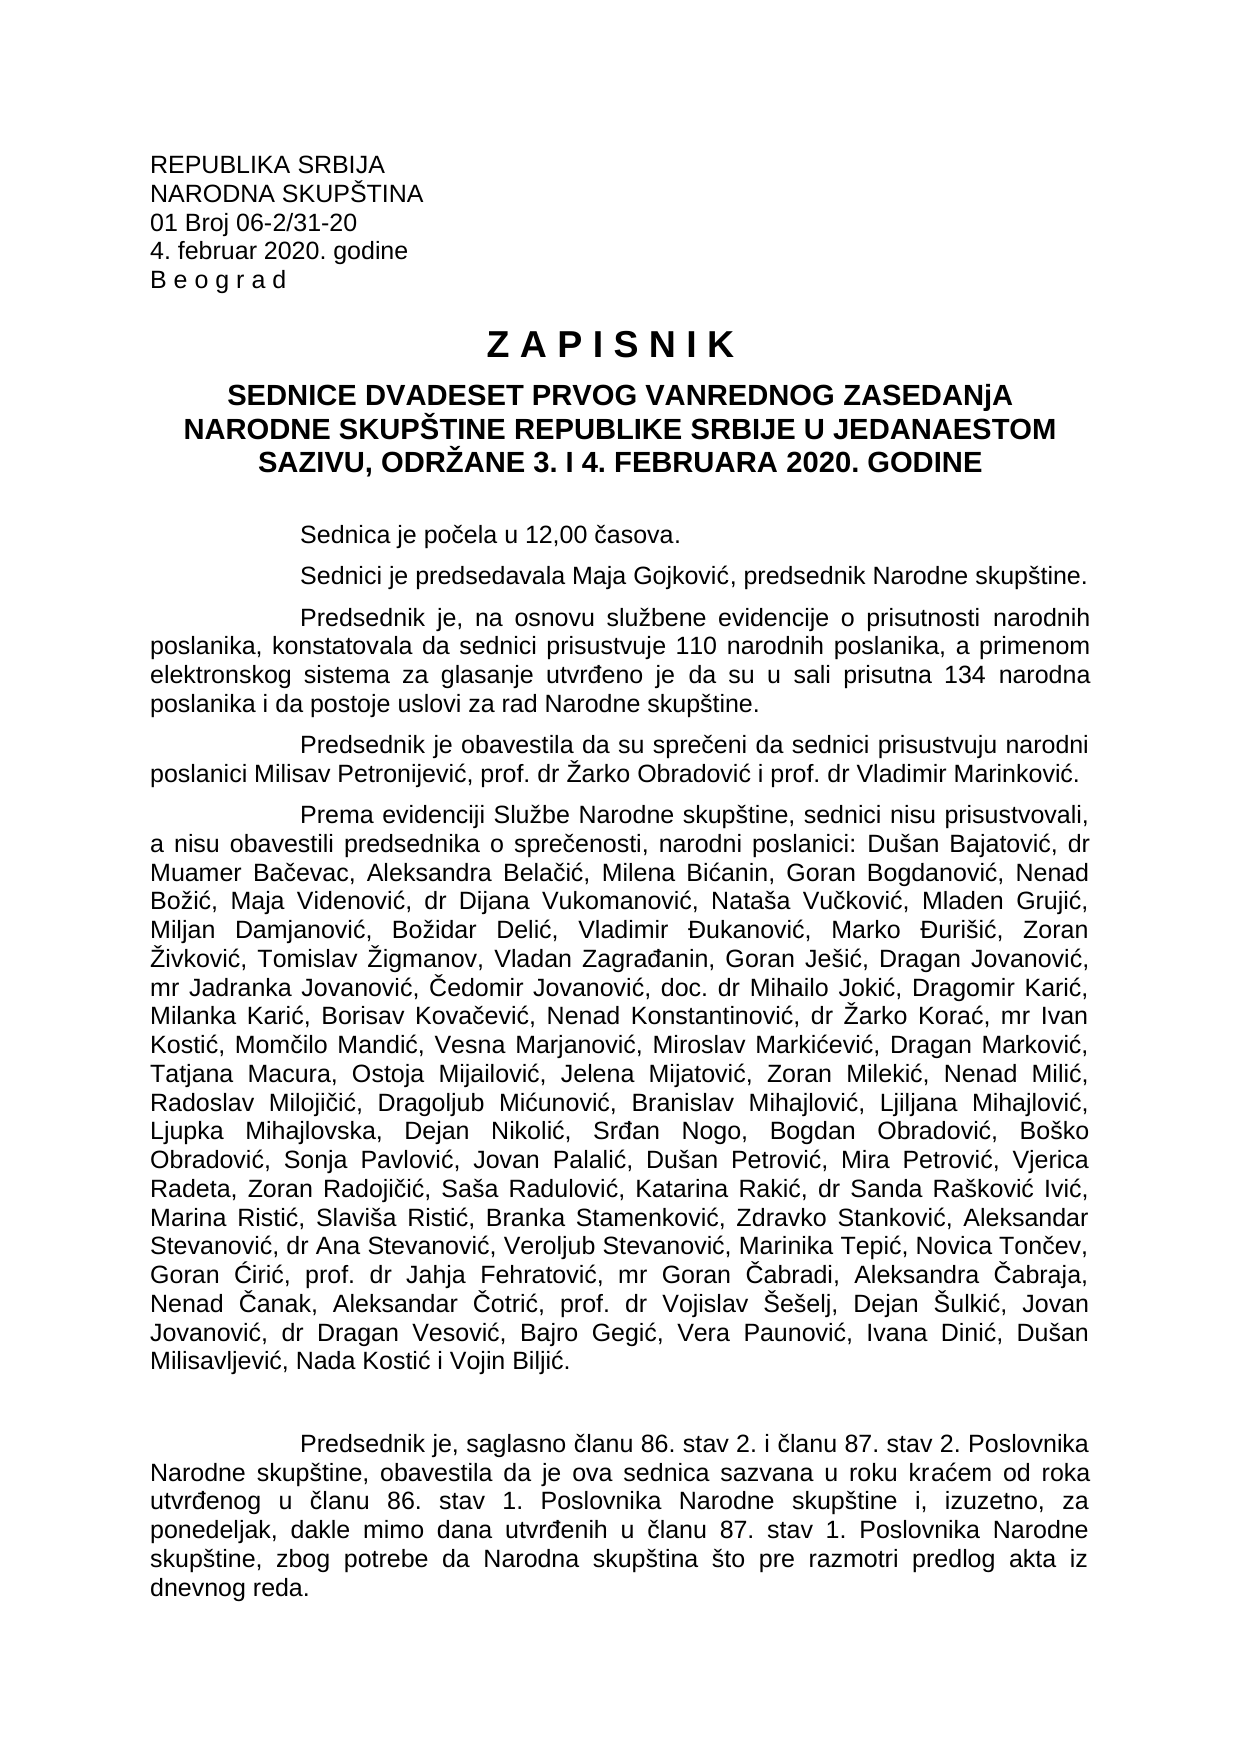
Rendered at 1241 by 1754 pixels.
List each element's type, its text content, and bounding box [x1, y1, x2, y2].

text 4. februar 2020. godine [150, 236, 1071, 265]
text Predsednik je, na osnovu službene evidencije o prisutnosti narodnih poslanika, konstatovala da sednici prisustvuje 110 narodnih poslanika, a primenom elektronskog sistema za glasanje utvrđeno je da su u sali prisutna 134 narodna poslanika i da postoje uslovi za rad Narodne skupštine. [150, 602, 1090, 717]
text Sednica je počela u 12,00 časova. [150, 520, 1090, 549]
text NARODNE SKUPŠTINE REPUBLIKE SRBIJE U JEDANAESTOM SAZIVU, ODRŽANE 3. I 4. FEBRUARA 2020. GODINE [150, 412, 1090, 479]
text Prema evidenciji Službe Narodne skupštine, sednici nisu prisustvovali, a nisu obavestili predsednika o sprečenosti, narodni poslanici: Dušan Bajatović, dr Muamer Bačevac, Aleksandra Belačić, Milena Bićanin, Goran Bogdanović, Nenad Božić, Maja Videnović, dr Dijana Vukomanović, Nataša Vučković, Mladen Grujić, Miljan Damjanović, Božidar Delić, Vladimir Đukanović, Marko Đurišić, Zoran Živković, Tomislav Žigmanov, Vladan Zagrađanin, Goran Ješić, Dragan Jovanović, mr Jadranka Jovanović, Čedomir Jovanović, doc. dr Mihailo Jokić, Dragomir Karić, Milanka Karić, Borisav Kovačević, Nenad Konstantinović, dr Žarko Korać, mr Ivan Kostić, Momčilo Mandić, Vesna Marjanović, Miroslav Markićević, Dragan Marković, Tatjana Macura, Ostoja Mijailović, Jelena Mijatović, Zoran Milekić, Nenad Milić, Radoslav Milojičić, Dragoljub Mićunović, Branislav Mihajlović, Ljiljana Mihajlović, Ljupka Mihajlovska, Dejan Nikolić, Srđan Nogo, Bogdan Obradović, Boško Obradović, Sonja Pavlović, Jovan Palalić, Dušan Petrović, Mira Petrović, Vjerica Radeta, Zoran Radojičić, Saša Radulović, Katarina Rakić, dr Sanda Rašković Ivić, Marina Ristić, Slaviša Ristić, Branka Stamenković, Zdravko Stanković, Aleksandar Stevanović, dr Ana Stevanović, Veroljub Stevanović, Marinika Tepić, Novica Tončev, Goran Ćirić, prof. dr Jahja Fehratović, mr Goran Čabradi, Aleksandra Čabraja, Nenad Čanak, Aleksandar Čotrić, prof. dr Vojislav Šešelj, Dejan Šulkić, Jovan Jovanović, dr Dragan Vesović, Bajro Gegić, Vera Paunović, Ivana Dinić, Dušan Milisavljević, Nada Kostić i Vojin Biljić. [150, 800, 1090, 1375]
text SEDNICE DVADESET PRVOG VANREDNOG ZASEDANjA [150, 378, 1090, 412]
text Predsednik je, saglasno članu 86. stav 2. i članu 87. stav 2. Poslovnika Narodne skupštine, obavestila da je ova sednica sazvana u roku kraćem od roka utvrđenog u članu 86. stav 1. Poslovnika Narodne skupštine i, izuzetno, za ponedeljak, dakle mimo dana utvrđenih u članu 87. stav 1. Poslovnika Narodne skupštine, zbog potrebe da Narodna skupština što pre razmotri predlog akta iz dnevnog reda. [150, 1429, 1090, 1601]
text Predsednik je obavestila da su sprečeni da sednici prisustvuju narodni poslanici Milisav Petronijević, prof. dr Žarko Obradović i prof. dr Vladimir Marinković. [150, 730, 1090, 787]
text REPUBLIKA SRBIJA [150, 150, 1087, 179]
text NARODNA SKUPŠTINA [150, 179, 1071, 207]
text B e o g r a d [150, 265, 1071, 294]
text Sednici je predsedavala Maja Gojković, predsednik Narodne skupštine. [150, 561, 1090, 590]
text 01 Broj 06-2/31-20 [150, 207, 1071, 236]
text Z A P I S N I K [150, 322, 1071, 366]
